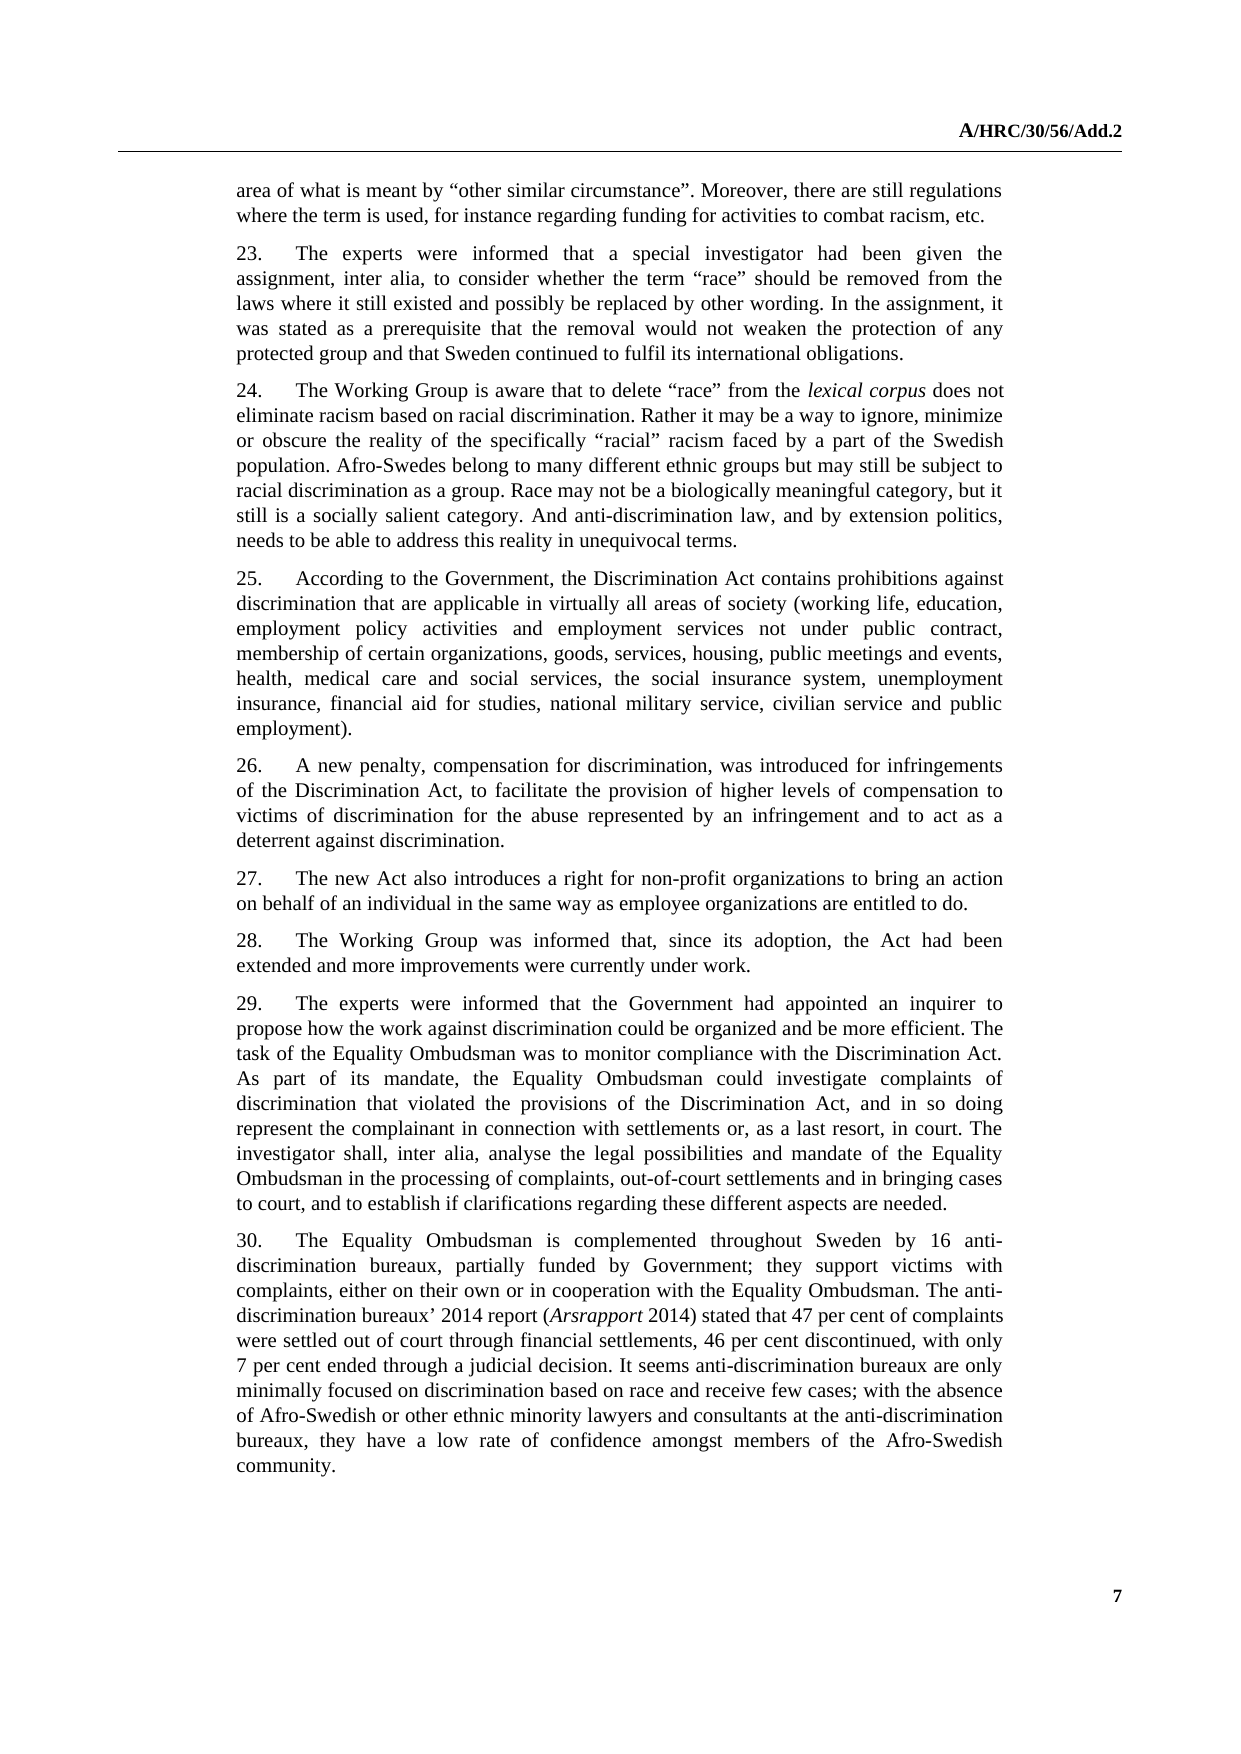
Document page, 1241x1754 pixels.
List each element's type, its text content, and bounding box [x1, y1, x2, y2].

text 29. The experts were informed that the Government had appointed an inquirer to propose how the work against discrimination could be organized and be more efficient. The task of the Equality Ombudsman was to monitor compliance with the Discrimination Act. As part of its mandate, the Equality Ombudsman could investigate complaints of discrimination that violated the provisions of the Discrimination Act, and in so doing represent the complainant in connection with settlements or, as a last resort, in court. The investigator shall, inter alia, analyse the legal possibilities and mandate of the Equality Ombudsman in the processing of complaints, out-of-court settlements and in bringing cases to court, and to establish if clarifications regarding these different aspects are needed. [236, 990, 1004, 1215]
text 28. The Working Group was informed that, since its adoption, the Act had been extended and more improvements were currently under work. [236, 927, 1004, 977]
text 25. According to the Government, the Discrimination Act contains prohibitions against discrimination that are applicable in virtually all areas of society (working life, education, employment policy activities and employment services not under public contract, membership of certain organizations, goods, services, housing, public meetings and events, health, medical care and social services, the social insurance system, unemployment insurance, financial aid for studies, national military service, civilian service and public employment). [236, 565, 1004, 740]
text 27. The new Act also introduces a right for non-profit organizations to bring an action on behalf of an individual in the same way as employee organizations are entitled to do. [236, 865, 1004, 915]
text 24. The Working Group is aware that to delete “race” from the lexical corpus does not eliminate racism based on racial discrimination. Rather it may be a way to ignore, minimize or obscure the reality of the specifically “racial” racism faced by a part of the Swedish population. Afro-Swedes belong to many different ethnic groups but may still be subject to racial discrimination as a group. Race may not be a biologically meaningful category, but it still is a socially salient category. And anti-discrimination law, and by extension politics, needs to be able to address this reality in unequivocal terms. [236, 377, 1004, 552]
text 23. The experts were informed that a special investigator had been given the assignment, inter alia, to consider whether the term “race” should be removed from the laws where it still existed and possibly be replaced by other wording. In the assignment, it was stated as a prerequisite that the removal would not weaken the protection of any protected group and that Sweden continued to fulfil its international obligations. [236, 240, 1004, 365]
text 26. A new penalty, compensation for discrimination, was introduced for infringements of the Discrimination Act, to facilitate the provision of higher levels of compensation to victims of discrimination for the abuse represented by an infringement and to act as a deterrent against discrimination. [236, 752, 1004, 852]
text 30. The Equality Ombudsman is complemented throughout Sweden by 16 anti-discrimination bureaux, partially funded by Government; they support victims with complaints, either on their own or in cooperation with the Equality Ombudsman. The anti-discrimination bureaux’ 2014 report (Arsrapport 2014) stated that 47 per cent of complaints were settled out of court through financial settlements, 46 per cent discontinued, with only 7 per cent ended through a judicial decision. It seems anti-discrimination bureaux are only minimally focused on discrimination based on race and receive few cases; with the absence of Afro-Swedish or other ethnic minority lawyers and consultants at the anti-discrimination bureaux, they have a low rate of confidence amongst members of the Afro-Swedish community. [236, 1227, 1004, 1477]
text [236, 177, 1004, 227]
